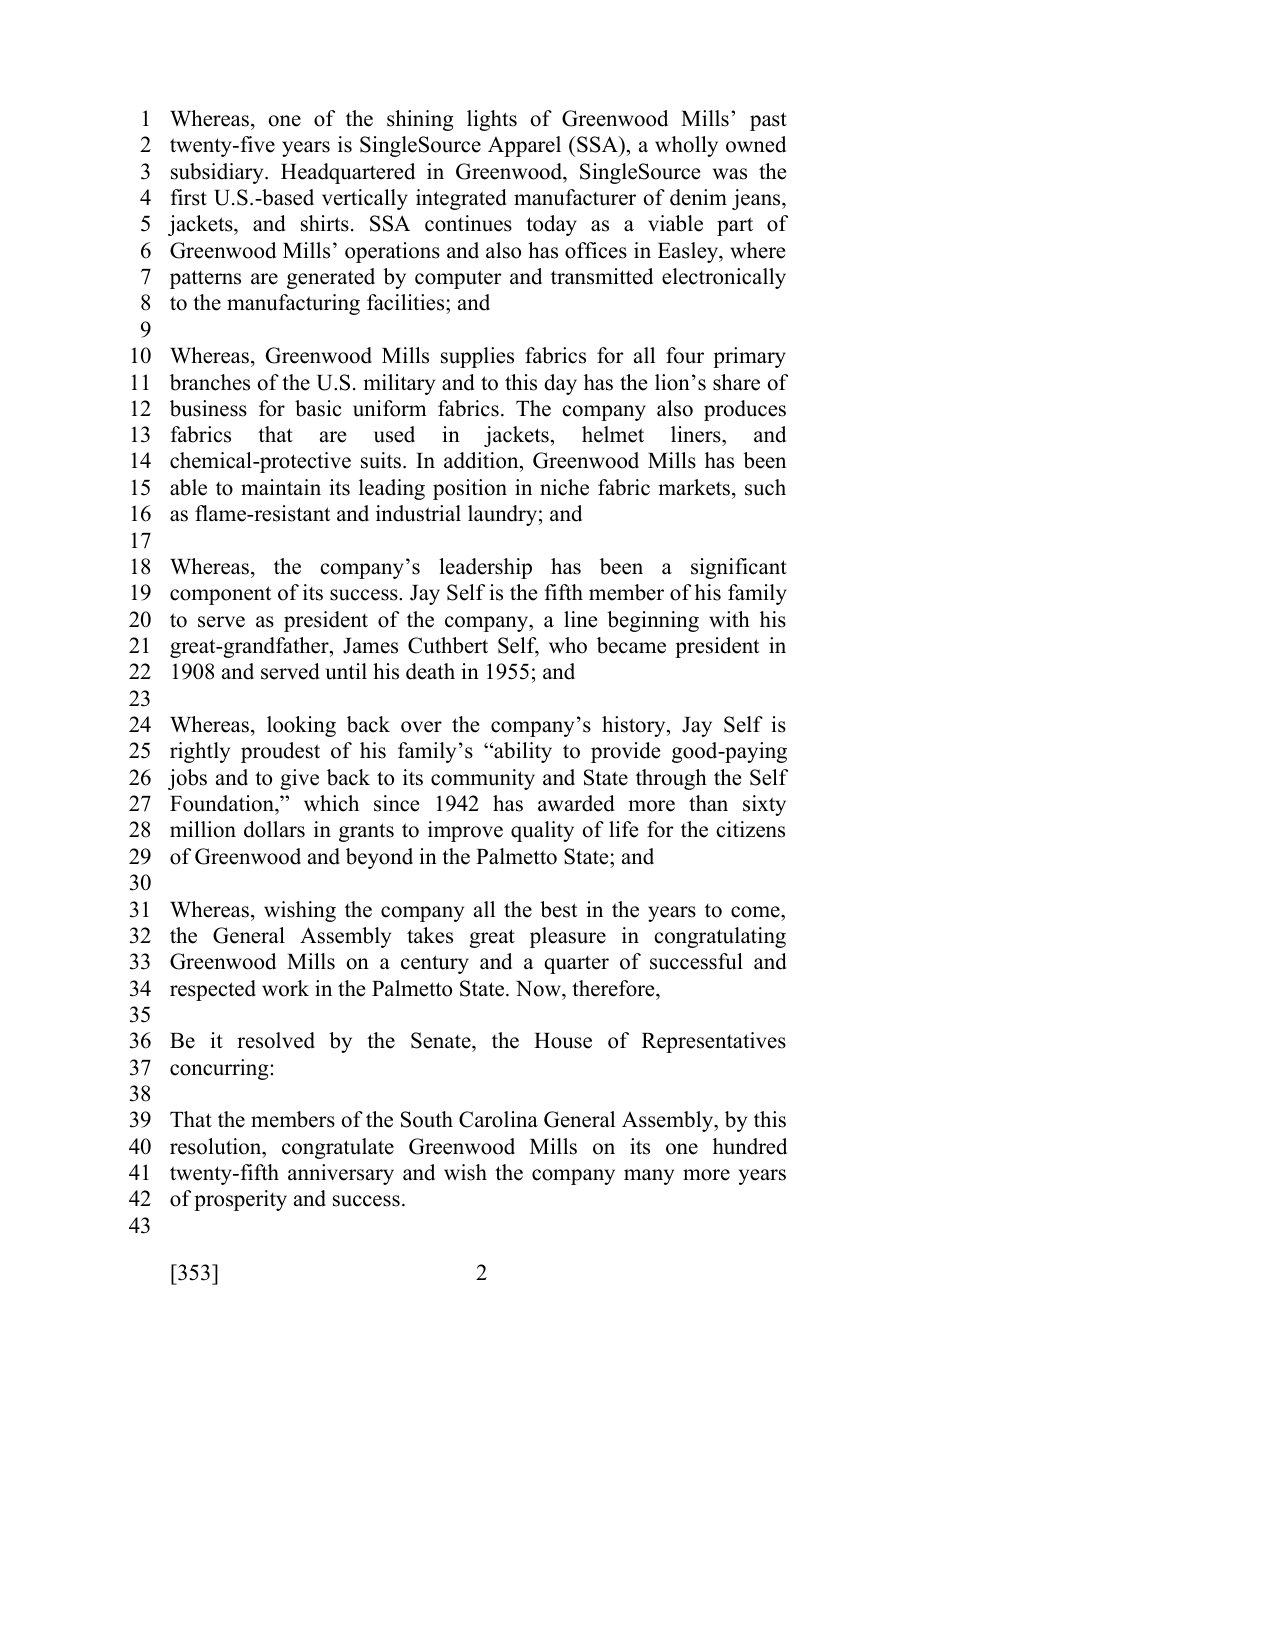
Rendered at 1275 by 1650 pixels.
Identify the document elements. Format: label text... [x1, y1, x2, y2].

text Whereas, one of the shining lights of Greenwood Mills’ past twenty-five years is SingleSource Apparel (SSA), a wholly owned subsidiary. Headquartered in Greenwood, SingleSource was the first U.S.-based vertically integrated manufacturer of denim jeans, jackets, and shirts. SSA continues today as a viable part of Greenwood Mills’ operations and also has offices in Easley, where patterns are generated by computer and transmitted electronically to the manufacturing facilities; and [169, 105, 787, 316]
text Whereas, wishing the company all the best in the years to come, the General Assembly takes great pleasure in congratulating Greenwood Mills on a century and a quarter of successful and respected work in the Palmetto State. Now, therefore, [169, 896, 787, 1001]
text That the members of the South Carolina General Assembly, by this resolution, congratulate Greenwood Mills on its one hundred twenty-fifth anniversary and wish the company many more years of prosperity and success. [169, 1106, 787, 1212]
text Whereas, Greenwood Mills supplies fabrics for all four primary branches of the U.S. military and to this day has the lion’s share of business for basic uniform fabrics. The company also produces fabrics that are used in jackets, helmet liners, and chemical-protective suits. In addition, Greenwood Mills has been able to maintain its leading position in niche fabric markets, such as flame-resistant and industrial laundry; and [169, 342, 787, 527]
text Whereas, the company’s leadership has been a significant component of its success. Jay Self is the fifth member of his family to serve as president of the company, a line beginning with his great-grandfather, James Cuthbert Self, who became president in 1908 and served until his death in 1955; and [169, 553, 787, 685]
text Whereas, looking back over the company’s history, Jay Self is rightly proudest of his family’s “ability to provide good-paying jobs and to give back to its community and State through the Self Foundation,” which since 1942 has awarded more than sixty million dollars in grants to improve quality of life for the citizens of Greenwood and beyond in the Palmetto State; and [169, 711, 787, 869]
text Be it resolved by the Senate, the House of Representatives concurring: [169, 1027, 787, 1080]
